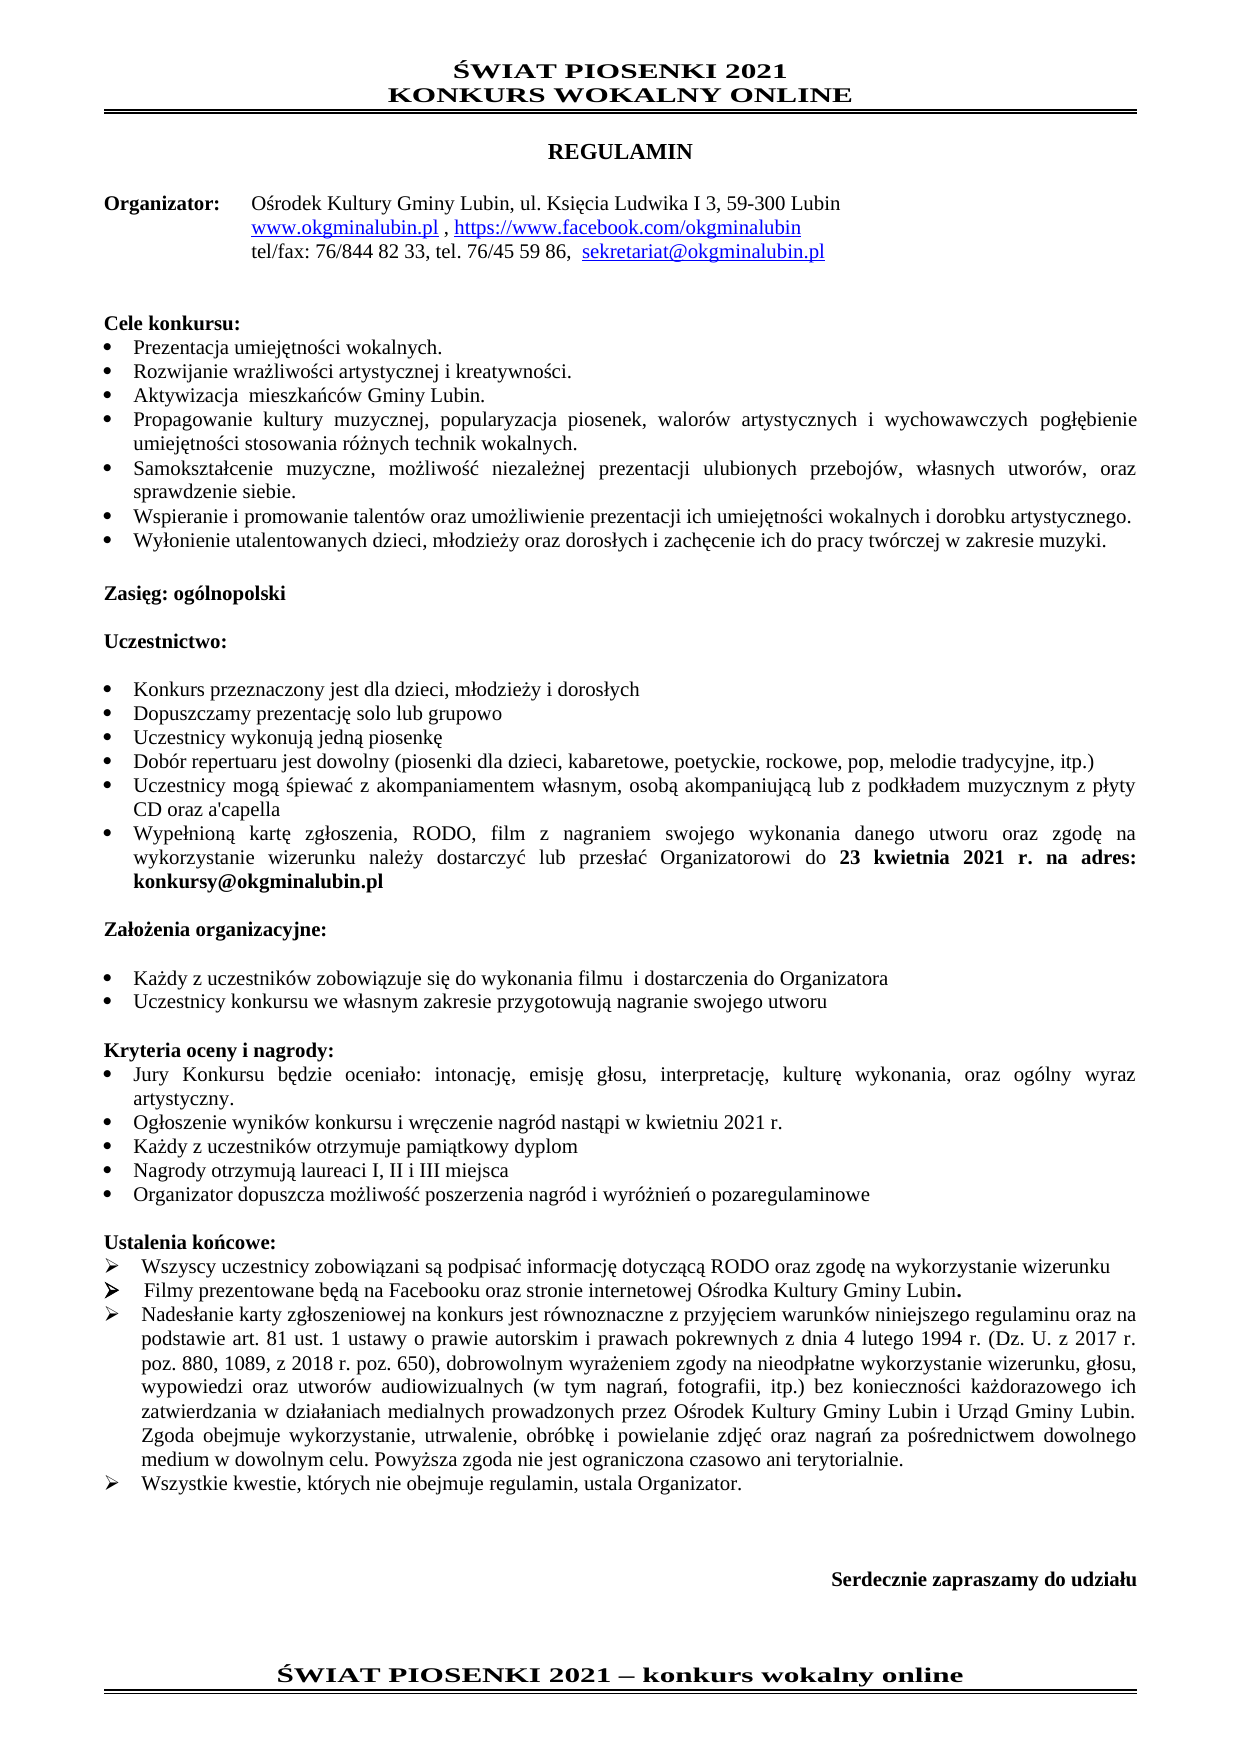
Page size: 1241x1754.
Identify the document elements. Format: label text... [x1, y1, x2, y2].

list Każdy z uczestników zobowiązuje się do wykonania filmu i dostarczenia do Organizatora [103, 965, 1137, 989]
list Prezentacja umiejętności wokalnych. [103, 335, 1137, 359]
list Aktywizacja mieszkańców Gminy Lubin. [103, 383, 1137, 407]
text REGULAMIN [103, 138, 1137, 164]
text Uczestnictwo: [103, 628, 1137, 653]
list Każdy z uczestników otrzymuje pamiątkowy dyplom [103, 1134, 1137, 1158]
list Ogłoszenie wyników konkursu i wręczenie nagród nastąpi w kwietniu 2021 r. [103, 1110, 1137, 1134]
text Kryteria oceny i nagrody: [103, 1038, 1137, 1062]
list Wszyscy uczestnicy zobowiązani są podpisać informację dotyczącą RODO oraz zgodę na wykorzystanie wizerunku [103, 1254, 1137, 1278]
text Organizator: Ośrodek Kultury Gminy Lubin, ul. Księcia Ludwika I 3, 59-300 Lubin [103, 191, 1137, 215]
list Dopuszczamy prezentację solo lub grupowo [103, 701, 1137, 725]
list Nagrody otrzymują laureaci I, II i III miejsca [103, 1158, 1137, 1182]
text Zasięg: ogólnopolski [103, 580, 1137, 604]
list Wspieranie i promowanie talentów oraz umożliwienie prezentacji ich umiejętności wokalnych i dorobku artystycznego. [103, 503, 1137, 528]
text www.okgminalubin.pl , https://www.facebook.com/okgminalubin [177, 215, 1137, 239]
list Samokształcenie muzyczne, możliwość niezależnej prezentacji ulubionych przebojów, własnych utworów, oraz sprawdzenie siebie. [103, 455, 1137, 503]
title ŚWIAT PIOSENKI 2021 KONKURS WOKALNY ONLINE [103, 59, 1137, 114]
list Uczestnicy wykonują jedną piosenkę [103, 725, 1137, 749]
list Uczestnicy mogą śpiewać z akompaniamentem własnym, osobą akompaniującą lub z podkładem muzycznym z płyty CD oraz a'capella [103, 773, 1137, 821]
list Organizator dopuszcza możliwość poszerzenia nagród i wyróżnień o pozaregulaminowe [103, 1182, 1137, 1206]
list Nadesłanie karty zgłoszeniowej na konkurs jest równoznaczne z przyjęciem warunków niniejszego regulaminu oraz na podstawie art. 81 ust. 1 ustawy o prawie autorskim i prawach pokrewnych z dnia 4 lutego 1994 r. (Dz. U. z 2017 r. poz. 880, 1089, z 2018 r. poz. 650), dobrowolnym wyrażeniem zgody na nieodpłatne wykorzystanie wizerunku, głosu, wypowiedzi oraz utworów audiowizualnych (w tym nagrań, fotografii, itp.) bez konieczności każdorazowego ich zatwierdzania w działaniach medialnych prowadzonych przez Ośrodek Kultury Gminy Lubin i Urząd Gminy Lubin. Zgoda obejmuje wykorzystanie, utrwalenie, obróbkę i powielanie zdjęć oraz nagrań za pośrednictwem dowolnego medium w dowolnym celu. Powyższa zgoda nie jest ograniczona czasowo ani terytorialnie. [103, 1302, 1137, 1471]
title ŚWIAT PIOSENKI 2021 – konkurs wokalny online [103, 1663, 1137, 1694]
text tel/fax: 76/844 82 33, tel. 76/45 59 86, sekretariat@okgminalubin.pl [177, 239, 1137, 263]
list Wszystkie kwestie, których nie obejmuje regulamin, ustala Organizator. [103, 1471, 1137, 1495]
list Wyłonienie utalentowanych dzieci, młodzieży oraz dorosłych i zachęcenie ich do pracy twórczej w zakresie muzyki. [103, 528, 1137, 552]
text Założenia organizacyjne: [103, 917, 1137, 941]
list Wypełnioną kartę zgłoszenia, RODO, film z nagraniem swojego wykonania danego utworu oraz zgodę na wykorzystanie wizerunku należy dostarczyć lub przesłać Organizatorowi do 23 kwietnia 2021 r. na adres: konkursy@okgminalubin.pl [103, 821, 1137, 893]
text Ustalenia końcowe: [103, 1230, 1137, 1254]
list Rozwijanie wrażliwości artystycznej i kreatywności. [103, 359, 1137, 383]
list Filmy prezentowane będą na Facebooku oraz stronie internetowej Ośrodka Kultury Gminy Lubin. [103, 1278, 1137, 1302]
text Serdecznie zapraszamy do udziału [103, 1567, 1137, 1591]
list Jury Konkursu będzie oceniało: intonację, emisję głosu, interpretację, kulturę wykonania, oraz ogólny wyraz artystyczny. [103, 1062, 1137, 1110]
list Konkurs przeznaczony jest dla dzieci, młodzieży i dorosłych [103, 677, 1137, 701]
list Dobór repertuaru jest dowolny (piosenki dla dzieci, kabaretowe, poetyckie, rockowe, pop, melodie tradycyjne, itp.) [103, 749, 1137, 773]
text Cele konkursu: [103, 311, 1137, 335]
list Uczestnicy konkursu we własnym zakresie przygotowują nagranie swojego utworu [103, 989, 1137, 1013]
list Propagowanie kultury muzycznej, popularyzacja piosenek, walorów artystycznych i wychowawczych pogłębienie umiejętności stosowania różnych technik wokalnych. [103, 407, 1137, 455]
